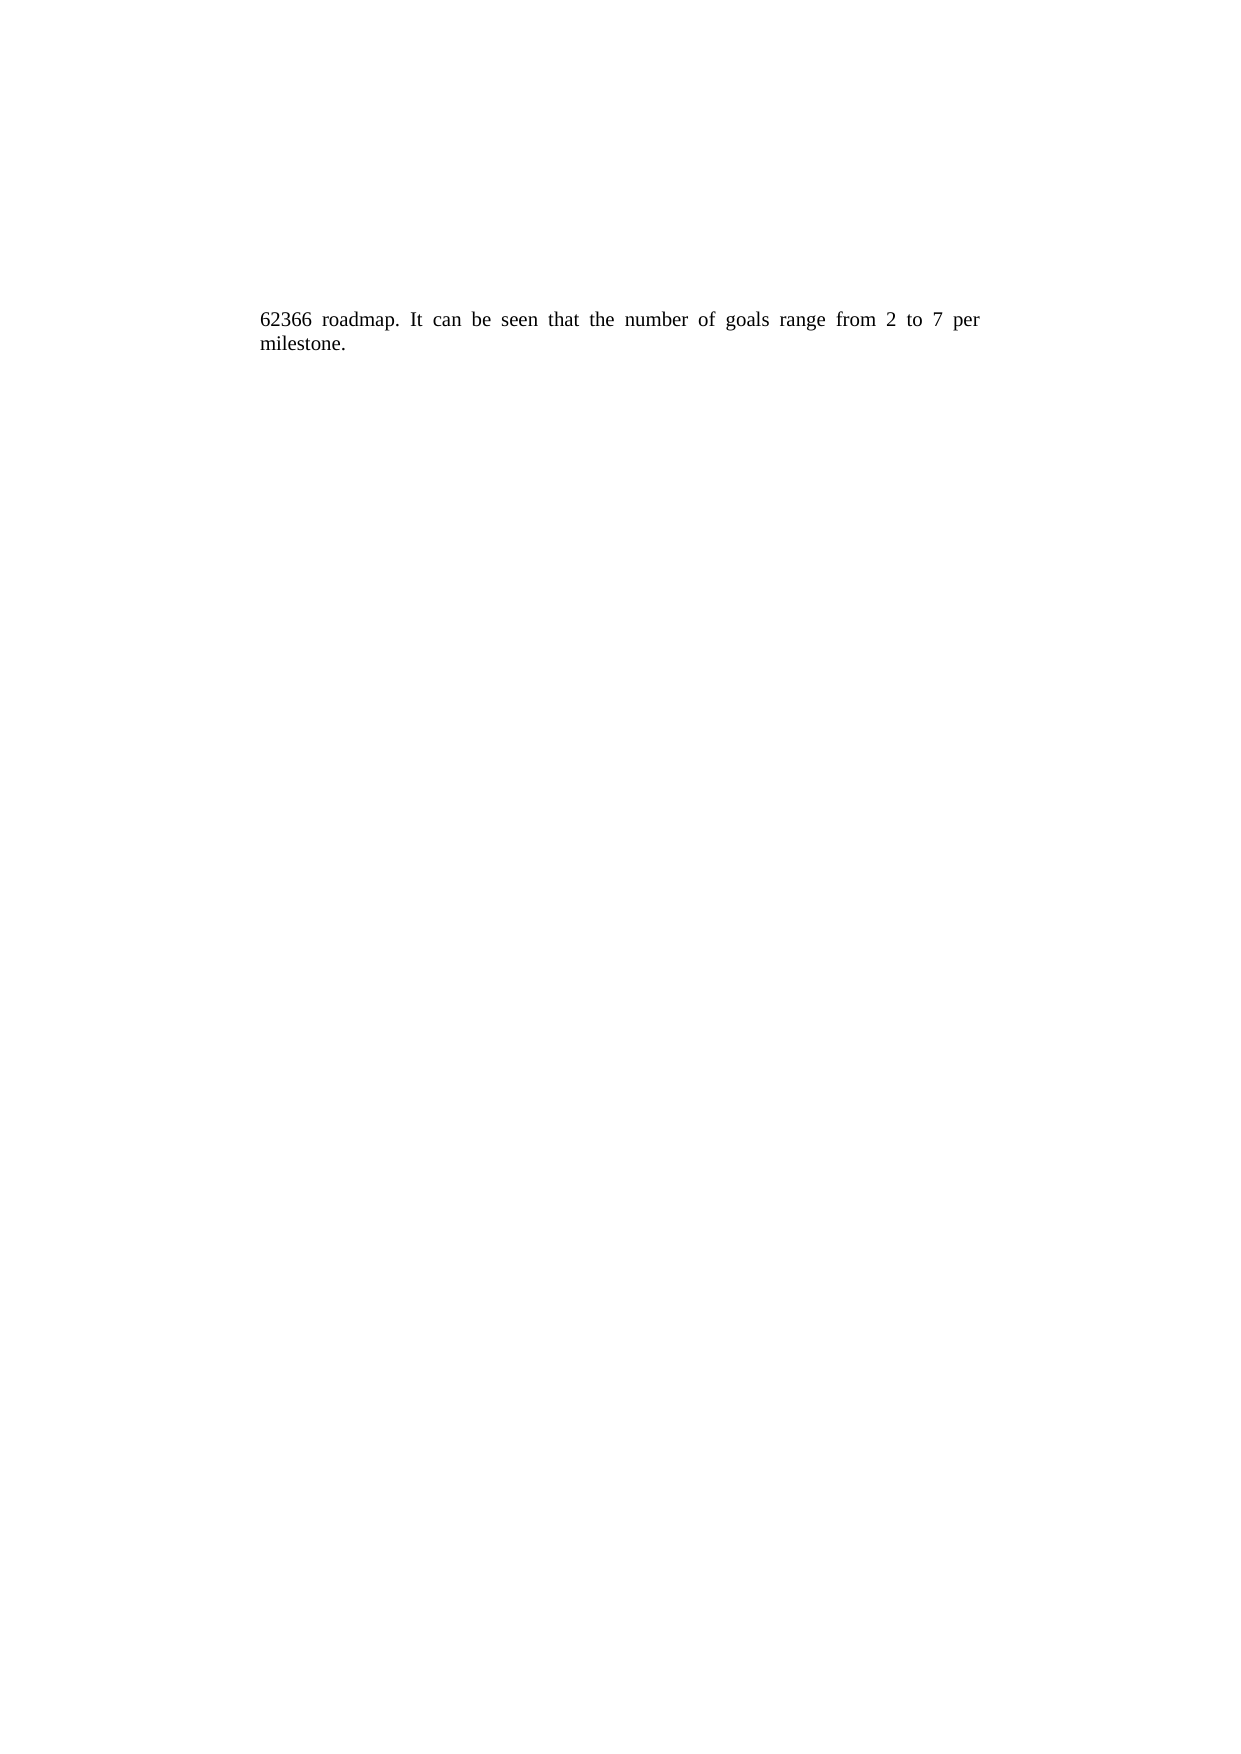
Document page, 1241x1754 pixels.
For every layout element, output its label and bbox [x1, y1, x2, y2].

text [260, 307, 980, 355]
